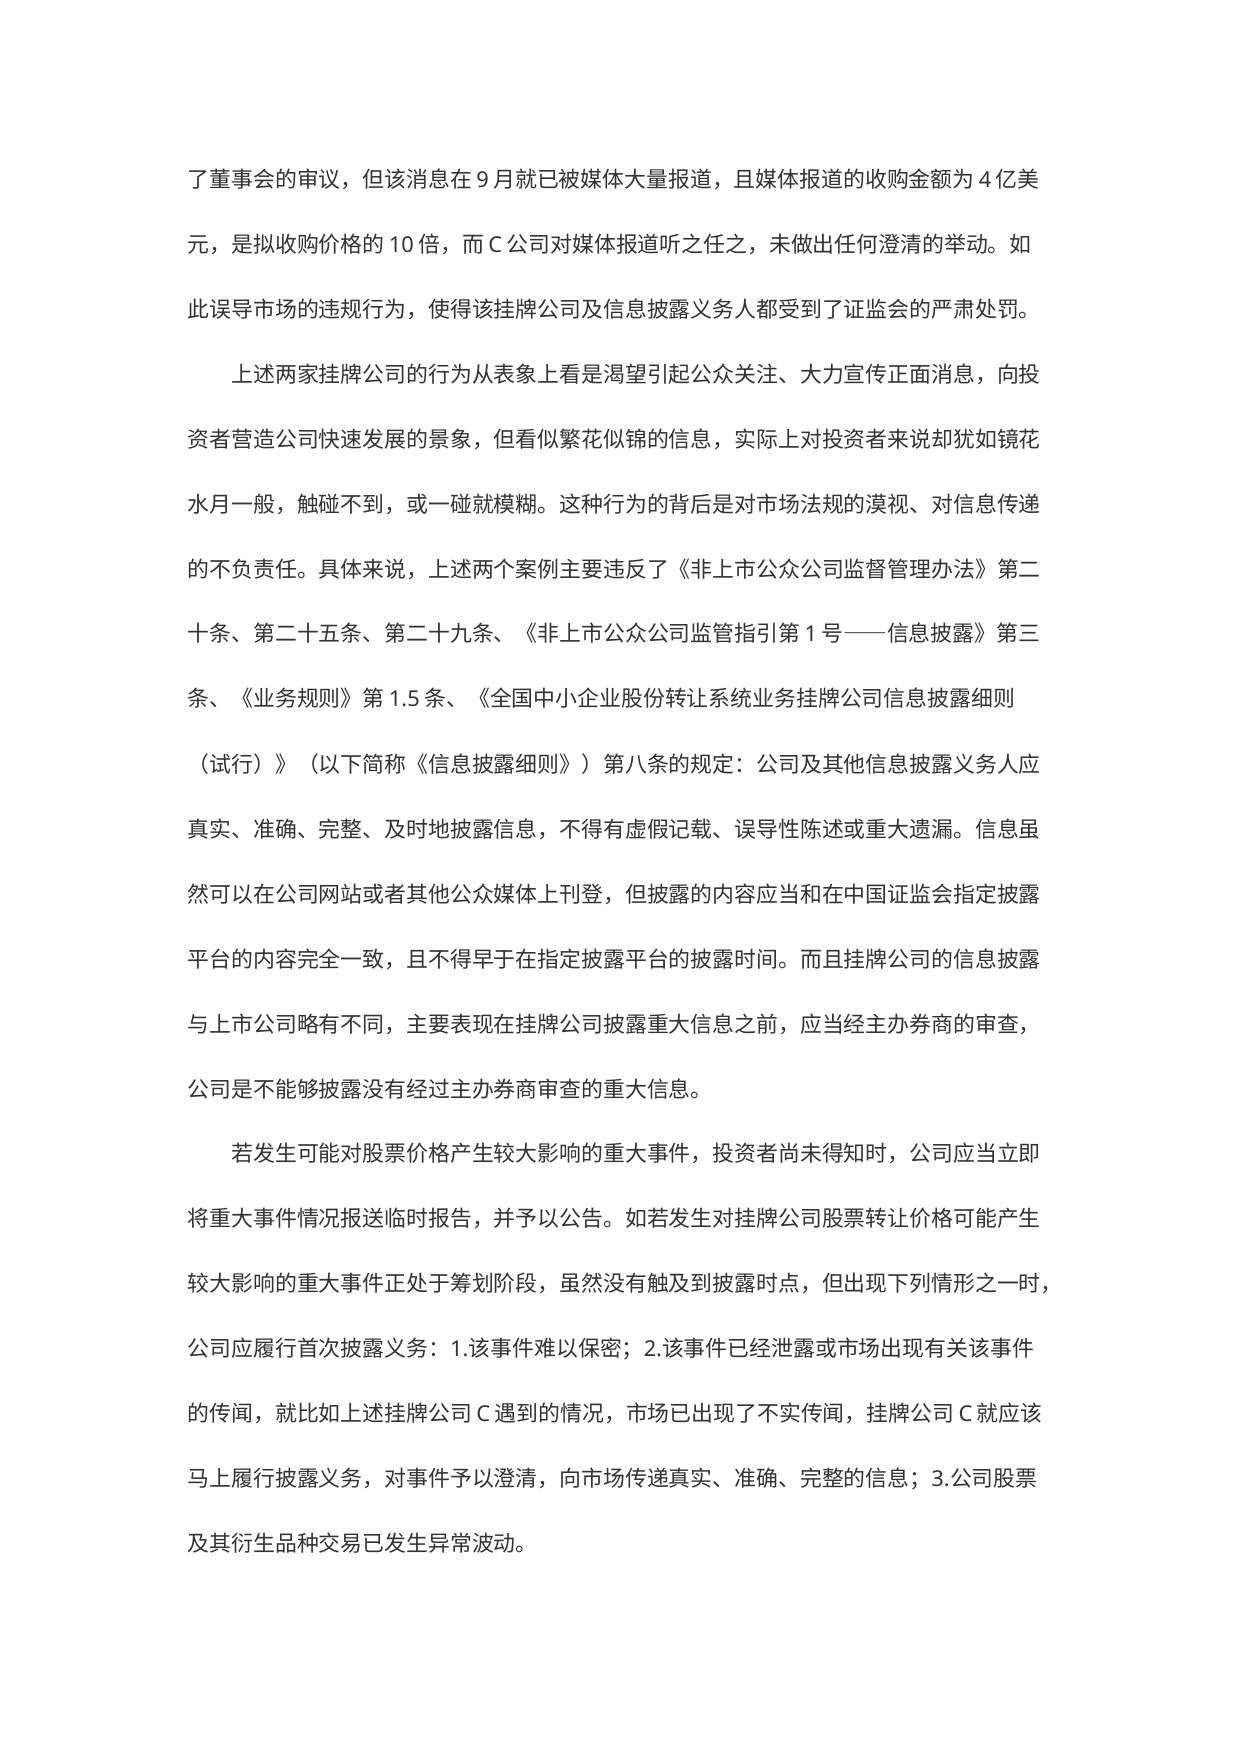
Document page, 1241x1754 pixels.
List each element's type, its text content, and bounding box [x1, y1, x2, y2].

text 若发生可能对股票价格产生较大影响的重大事件，投资者尚未得知时，公司应当立即将重大事件情况报送临时报告，并予以公告。如若发生对挂牌公司股票转让价格可能产生较大影响的重大事件正处于筹划阶段，虽然没有触及到披露时点，但出现下列情形之一时，公司应履行首次披露义务：1.该事件难以保密；2.该事件已经泄露或市场出现有关该事件的传闻，就比如上述挂牌公司C遇到的情况，市场已出现了不实传闻，挂牌公司C就应该马上履行披露义务，对事件予以澄清，向市场传递真实、准确、完整的信息；3.公司股票及其衍生品种交易已发生异常波动。 [187, 1135, 1053, 1558]
text 上述两家挂牌公司的行为从表象上看是渴望引起公众关注、大力宣传正面消息，向投资者营造公司快速发展的景象，但看似繁花似锦的信息，实际上对投资者来说却犹如镜花水月一般，触碰不到，或一碰就模糊。这种行为的背后是对市场法规的漠视、对信息传递的不负责任。具体来说，上述两个案例主要违反了《非上市公众公司监督管理办法》第二十条、第二十五条、第二十九条、《非上市公众公司监管指引第1号——信息披露》第三条、《业务规则》第1.5条、《全国中小企业股份转让系统业务挂牌公司信息披露细则（试行）》（以下简称《信息披露细则》）第八条的规定：公司及其他信息披露义务人应真实、准确、完整、及时地披露信息，不得有虚假记载、误导性陈述或重大遗漏。信息虽然可以在公司网站或者其他公众媒体上刊登，但披露的内容应当和在中国证监会指定披露平台的内容完全一致，且不得早于在指定披露平台的披露时间。而且挂牌公司的信息披露与上市公司略有不同，主要表现在挂牌公司披露重大信息之前，应当经主办券商的审查，公司是不能够披露没有经过主办券商审查的重大信息。 [187, 356, 1053, 1104]
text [187, 162, 1053, 324]
